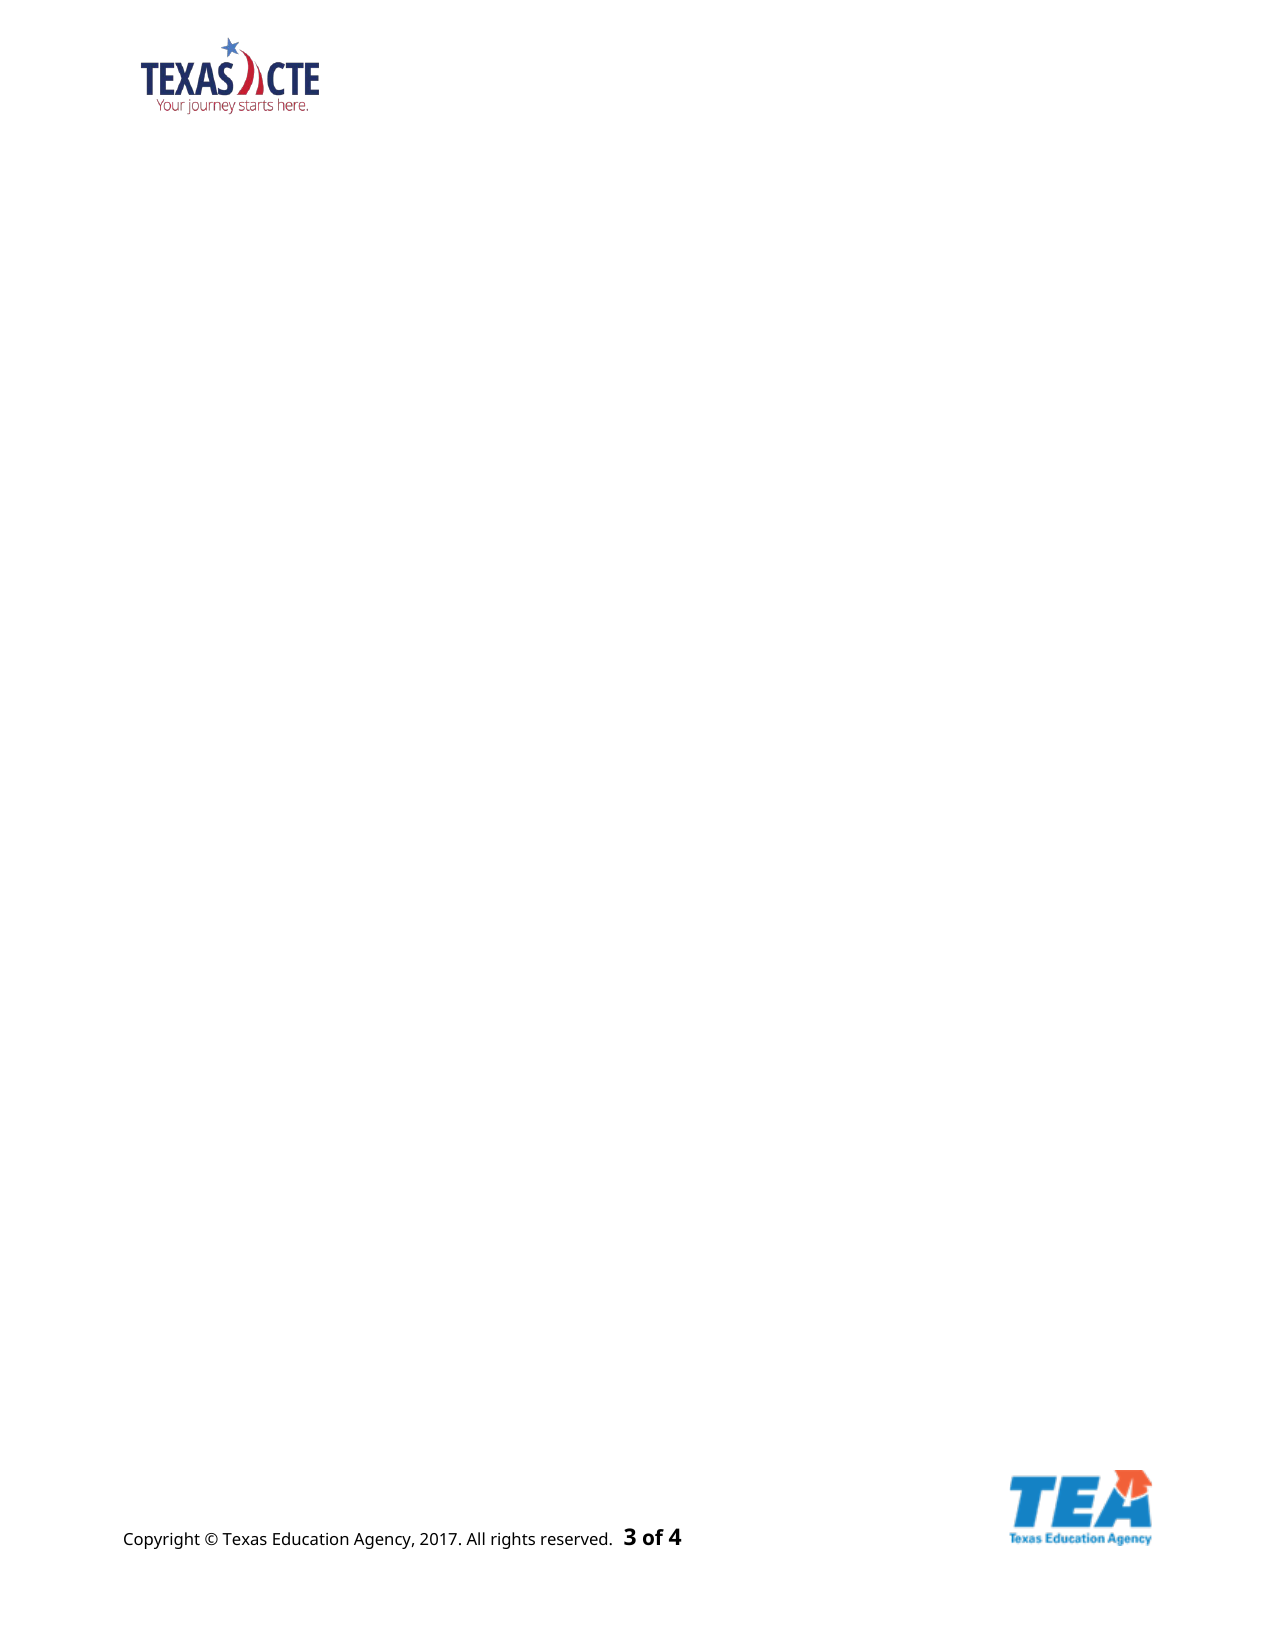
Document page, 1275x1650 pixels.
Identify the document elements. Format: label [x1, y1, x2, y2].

picture [122, 26, 338, 125]
picture [1009, 1470, 1153, 1546]
